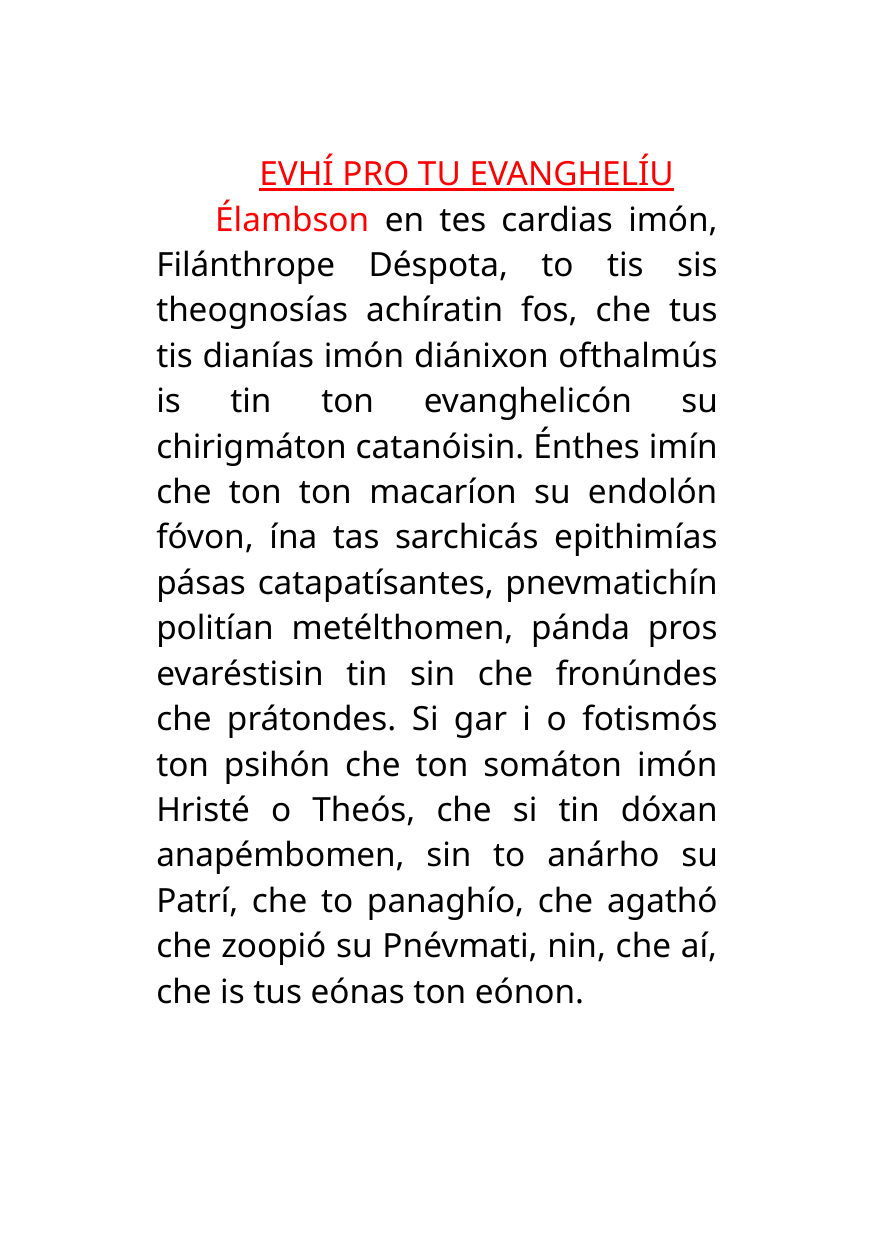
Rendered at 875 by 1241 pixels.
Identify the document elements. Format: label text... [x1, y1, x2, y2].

text EVHÍ PRO TU EVANGHELÍU [156, 150, 718, 195]
text Élambson en tes cardias imón, Filánthrope Déspota, to tis sis theognosías achíratin fos, che tus tis dianías imón diánixon ofthalmús is tin ton evanghelicón su chirigmáton catanóisin. Énthes imín che ton ton macaríon su endolón fóvon, ína tas sarchicás epithimías pásas catapatísantes, pnevmatichín politían metélthomen, pánda pros evaréstisin tin sin che fronúndes che prátondes. Si gar i o fotismós ton psihón che ton somáton imón Hristé o Theós, che si tin dóxan anapémbomen, sin to anárho su Patrí, che to panaghío, che agathó che zoopió su Pnévmati, nin, che aí, che is tus eónas ton eónon. [156, 195, 718, 1013]
